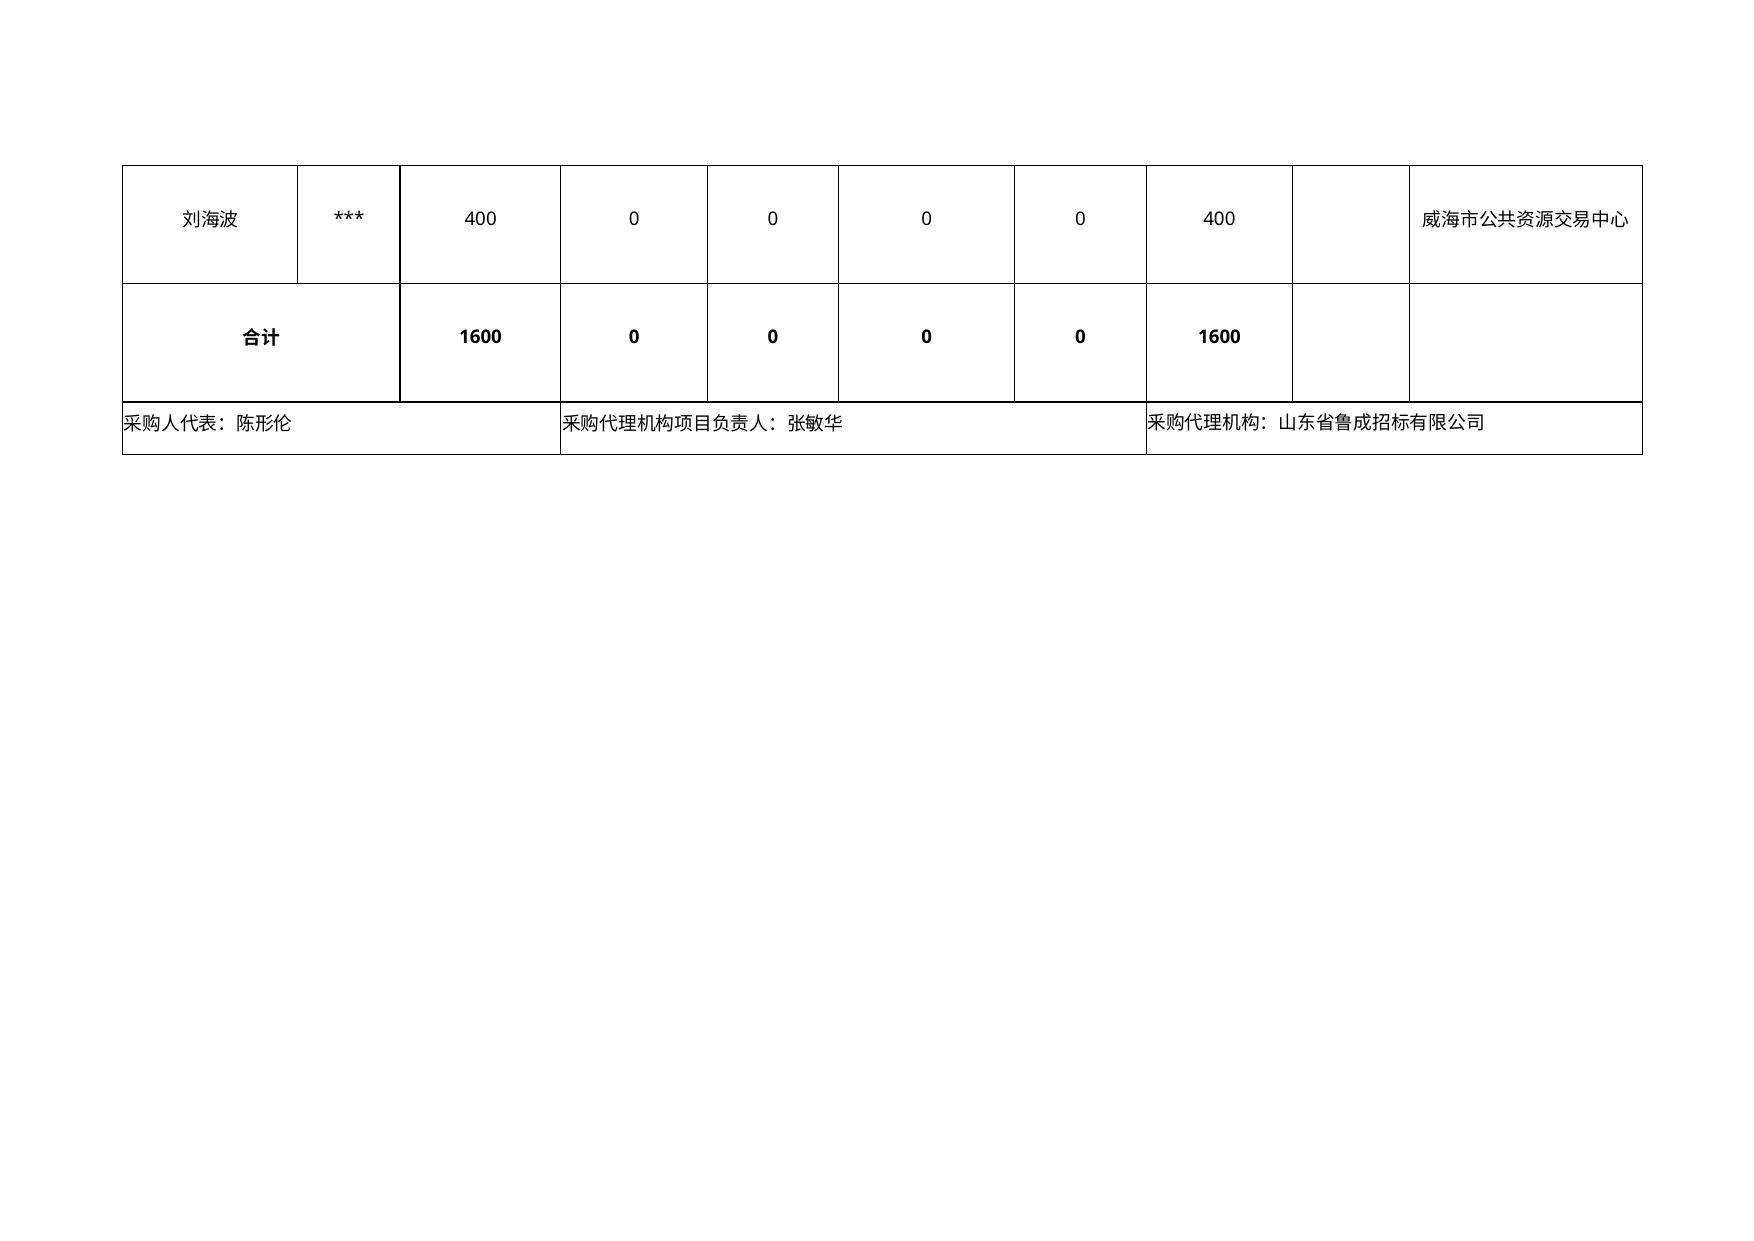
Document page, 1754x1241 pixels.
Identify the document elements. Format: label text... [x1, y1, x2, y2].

table_cell [1293, 284, 1409, 401]
table_cell 400 [401, 166, 560, 283]
table_cell 釆购代理机构：山东省鲁成招标有限公司 [1147, 403, 1642, 454]
table_cell 采购人代表：陈形伦 [123, 403, 560, 454]
table_cell 合计 [123, 284, 399, 401]
table_cell 釆购代理机构项目负责人：张敏华 [561, 403, 1146, 454]
table_cell 400 [1147, 166, 1292, 283]
table_cell 1600 [401, 284, 560, 401]
table_cell 0 [561, 284, 707, 401]
table_cell 0 [839, 284, 1014, 401]
table_cell 1600 [1147, 284, 1292, 401]
table_cell 0 [839, 166, 1014, 283]
table_cell 0 [708, 284, 838, 401]
table_cell 0 [708, 166, 838, 283]
table_cell 威海市公共资源交易中心 [1410, 166, 1642, 283]
table_cell 0 [1015, 284, 1146, 401]
table_cell 0 [1015, 166, 1146, 283]
table_cell 刘海波 [123, 166, 297, 283]
table_cell [1410, 284, 1642, 401]
table_cell 0 [561, 166, 707, 283]
table_cell [1293, 166, 1409, 283]
table_cell *** [298, 166, 399, 283]
